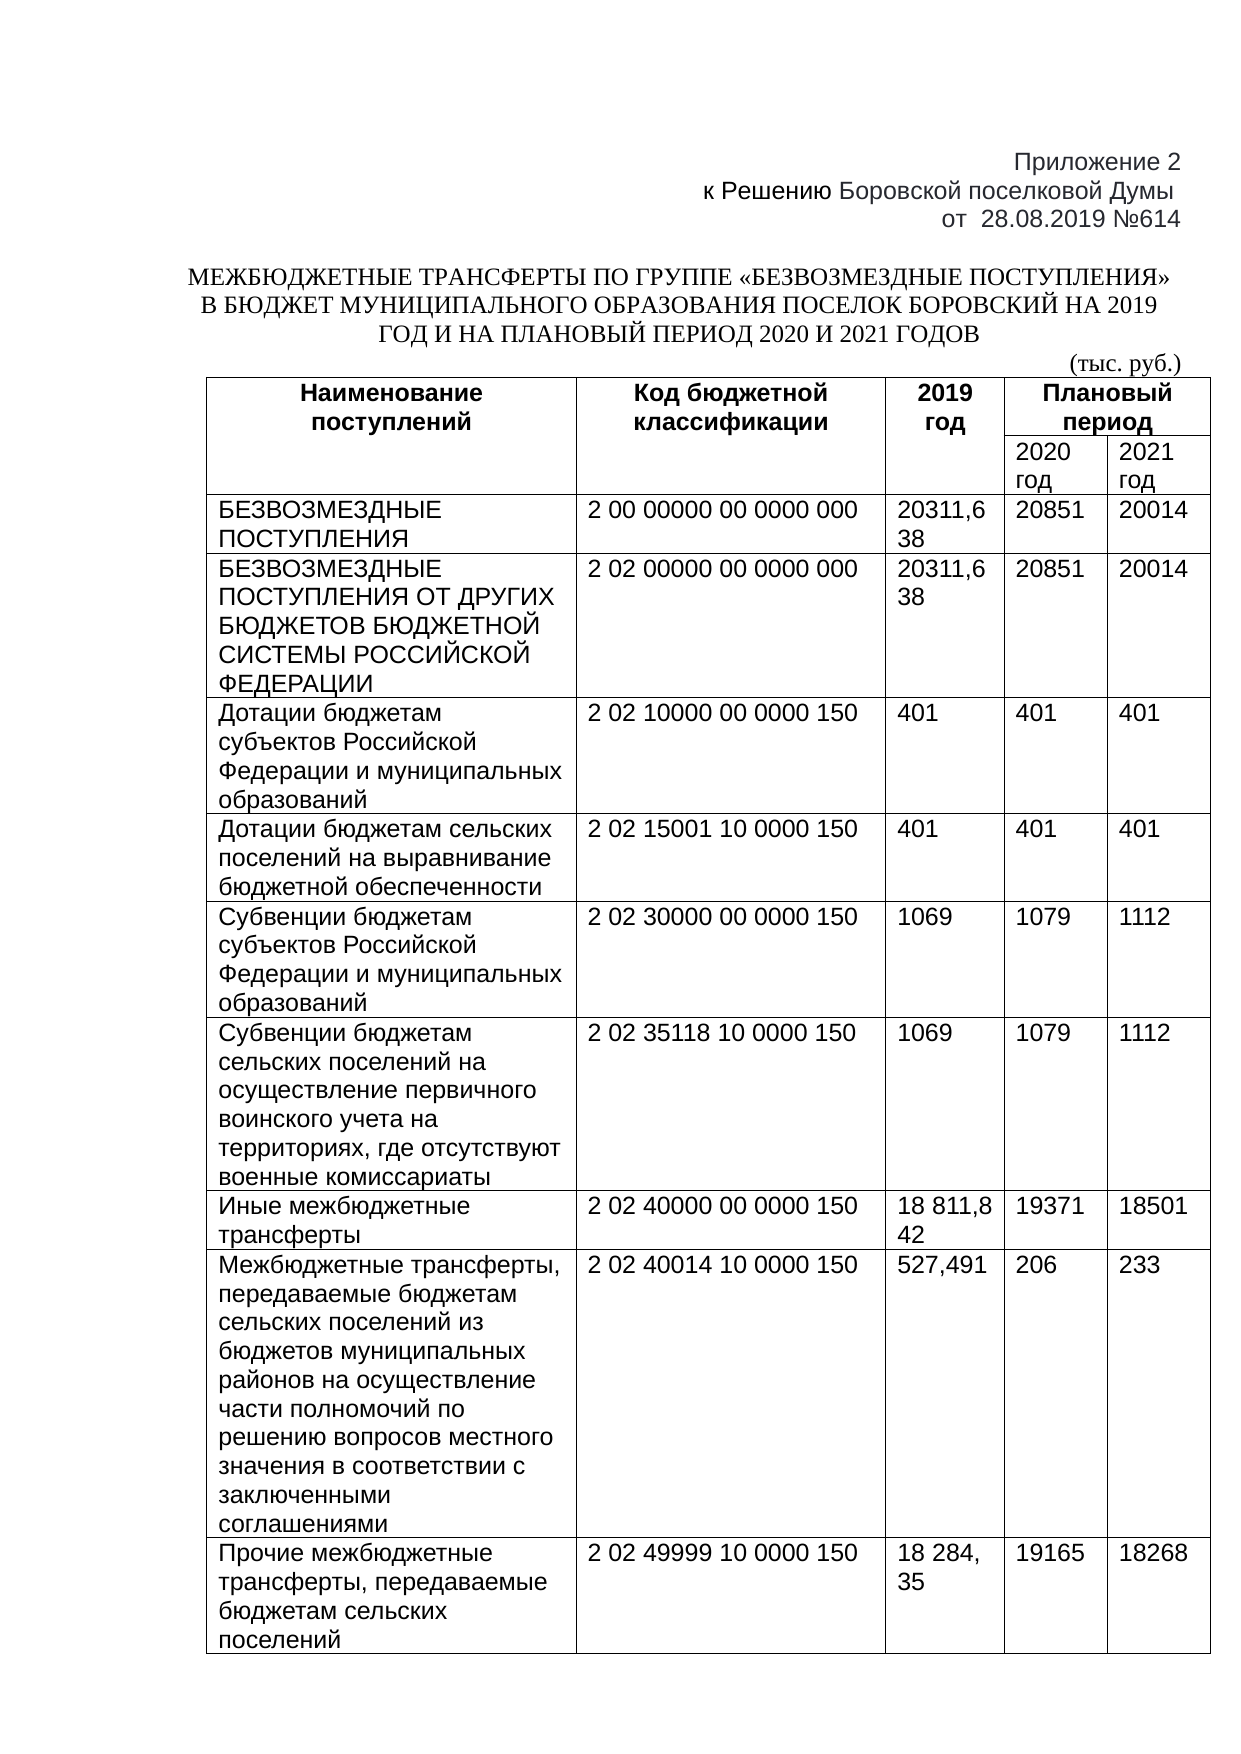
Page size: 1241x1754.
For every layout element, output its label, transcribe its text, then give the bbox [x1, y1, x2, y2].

table_cell 19165 [1005, 1538, 1107, 1653]
table_cell 2 02 49999 10 0000 150 [577, 1538, 885, 1653]
table_header Плановый период [1005, 378, 1210, 435]
table_cell БЕЗВОЗМЕЗДНЫЕ ПОСТУПЛЕНИЯ [207, 495, 576, 552]
table_cell Субвенции бюджетам сельских поселений на осуществление первичного воинского учета на территориях, где отсутствуют военные комиссариаты [207, 1018, 576, 1190]
table_cell 401 [1108, 698, 1210, 813]
table_cell Прочие межбюджетные трансферты, передаваемые бюджетам сельских поселений [207, 1538, 576, 1653]
table_cell Иные межбюджетные трансферты [207, 1191, 576, 1249]
table_cell Дотации бюджетам сельских поселений на выравнивание бюджетной обеспеченности [207, 814, 576, 901]
table_cell 401 [1108, 814, 1210, 901]
table_cell 20851 [1005, 495, 1107, 552]
table_cell 2 02 40000 00 0000 150 [577, 1191, 885, 1249]
table_cell 18 284,35 [886, 1538, 1004, 1653]
table_cell 1079 [1005, 1018, 1107, 1190]
table_cell 2 02 15001 10 0000 150 [577, 814, 885, 901]
table_cell 19371 [1005, 1191, 1107, 1249]
table_cell 401 [1005, 814, 1107, 901]
table_cell 18268 [1108, 1538, 1210, 1653]
table_cell 401 [886, 814, 1004, 901]
table_cell 1112 [1108, 902, 1210, 1017]
table_cell 20014 [1108, 554, 1210, 697]
table_cell 2 02 10000 00 0000 150 [577, 698, 885, 813]
table_cell 401 [886, 698, 1004, 813]
table_header 2019 год [886, 378, 1004, 494]
table_cell 1069 [886, 902, 1004, 1017]
table_cell 401 [1005, 698, 1107, 813]
table_cell 1112 [1108, 1018, 1210, 1190]
table_cell БЕЗВОЗМЕЗДНЫЕ ПОСТУПЛЕНИЯ ОТ ДРУГИХ БЮДЖЕТОВ БЮДЖЕТНОЙ СИСТЕМЫ РОССИЙСКОЙ ФЕДЕРАЦИИ [207, 554, 576, 697]
text МЕЖБЮДЖЕТНЫЕ ТРАНСФЕРТЫ ПО ГРУППЕ «БЕЗВОЗМЕЗДНЫЕ ПОСТУПЛЕНИЯ» В БЮДЖЕТ МУНИЦИПАЛЬНОГО ОБРАЗОВАНИЯ ПОСЕЛОК БОРОВСКИЙ НА 2019 ГОД И НА ПЛАНОВЫЙ ПЕРИОД 2020 И 2021 ГОДОВ [177, 262, 1181, 348]
table_cell 2021 год [1108, 436, 1210, 494]
table_header Код бюджетной классификации [577, 378, 885, 494]
table_cell Дотации бюджетам субъектов Российской Федерации и муниципальных образований [207, 698, 576, 813]
table_header Наименование поступлений [207, 378, 576, 494]
table_cell 2 02 30000 00 0000 150 [577, 902, 885, 1017]
table_cell 1069 [886, 1018, 1004, 1190]
text Приложение 2 к Решению Боровской поселковой Думы от 28.08.2019 №614 [177, 147, 1181, 233]
table_cell 2 02 00000 00 0000 000 [577, 554, 885, 697]
table_cell 20014 [1108, 495, 1210, 552]
table_cell Субвенции бюджетам субъектов Российской Федерации и муниципальных образований [207, 902, 576, 1017]
table_cell 233 [1108, 1250, 1210, 1537]
table_cell 18 811,842 [886, 1191, 1004, 1249]
table_cell 2 02 40014 10 0000 150 [577, 1250, 885, 1537]
table_cell 18501 [1108, 1191, 1210, 1249]
table_cell Межбюджетные трансферты, передаваемые бюджетам сельских поселений из бюджетов муниципальных районов на осуществление части полномочий по решению вопросов местного значения в соответствии с заключенными соглашениями [207, 1250, 576, 1537]
table_cell 20311,638 [886, 495, 1004, 552]
table_cell 20851 [1005, 554, 1107, 697]
text (тыс. руб.) [177, 348, 1181, 377]
table_cell 527,491 [886, 1250, 1004, 1537]
table_cell 2020 год [1005, 436, 1107, 494]
table_cell 1079 [1005, 902, 1107, 1017]
table_cell 2 00 00000 00 0000 000 [577, 495, 885, 552]
table_cell 2 02 35118 10 0000 150 [577, 1018, 885, 1190]
table_cell 20311,638 [886, 554, 1004, 697]
table_cell 206 [1005, 1250, 1107, 1537]
